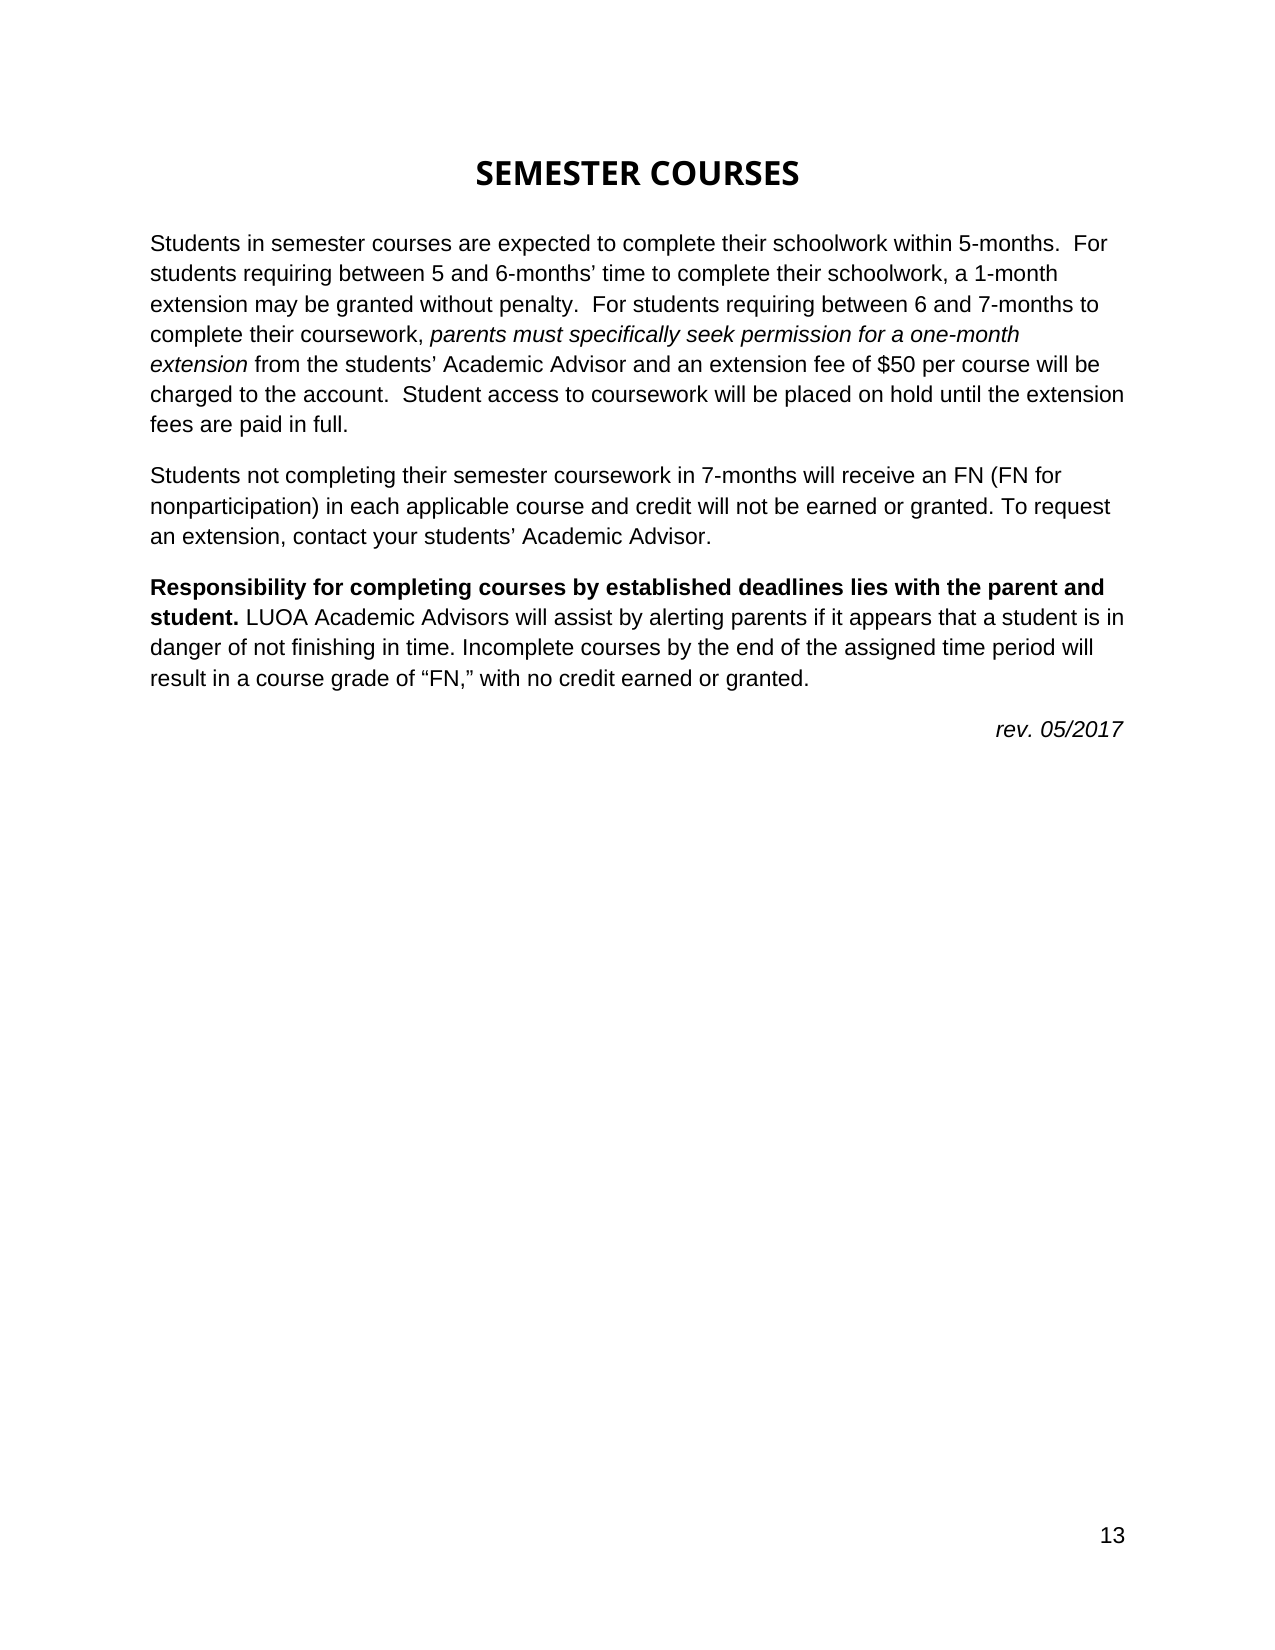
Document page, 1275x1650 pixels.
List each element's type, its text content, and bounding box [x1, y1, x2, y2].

text Students in semester courses are expected to complete their schoolwork within 5-months. For students requiring between 5 and 6-months’ time to complete their schoolwork, a 1-month extension may be granted without penalty. For students requiring between 6 and 7-months to complete their coursework, parents must specifically seek permission for a one-month extension from the students’ Academic Advisor and an extension fee of $50 per course will be charged to the account. Student access to coursework will be placed on hold until the extension fees are paid in full. [150, 230, 1125, 438]
text Responsibility for completing courses by established deadlines lies with the parent and student. LUOA Academic Advisors will assist by alerting parents if it appears that a student is in danger of not finishing in time. Incomplete courses by the end of the assigned time period will result in a course grade of “FN,” with no credit earned or granted. [150, 574, 1125, 691]
subtitle Semester Courses [150, 150, 1125, 195]
text rev. 05/2017 [150, 716, 1125, 742]
text Students not completing their semester coursework in 7-months will receive an FN (FN for nonparticipation) in each applicable course and credit will not be earned or granted. To request an extension, contact your students’ Academic Advisor. [150, 462, 1125, 549]
